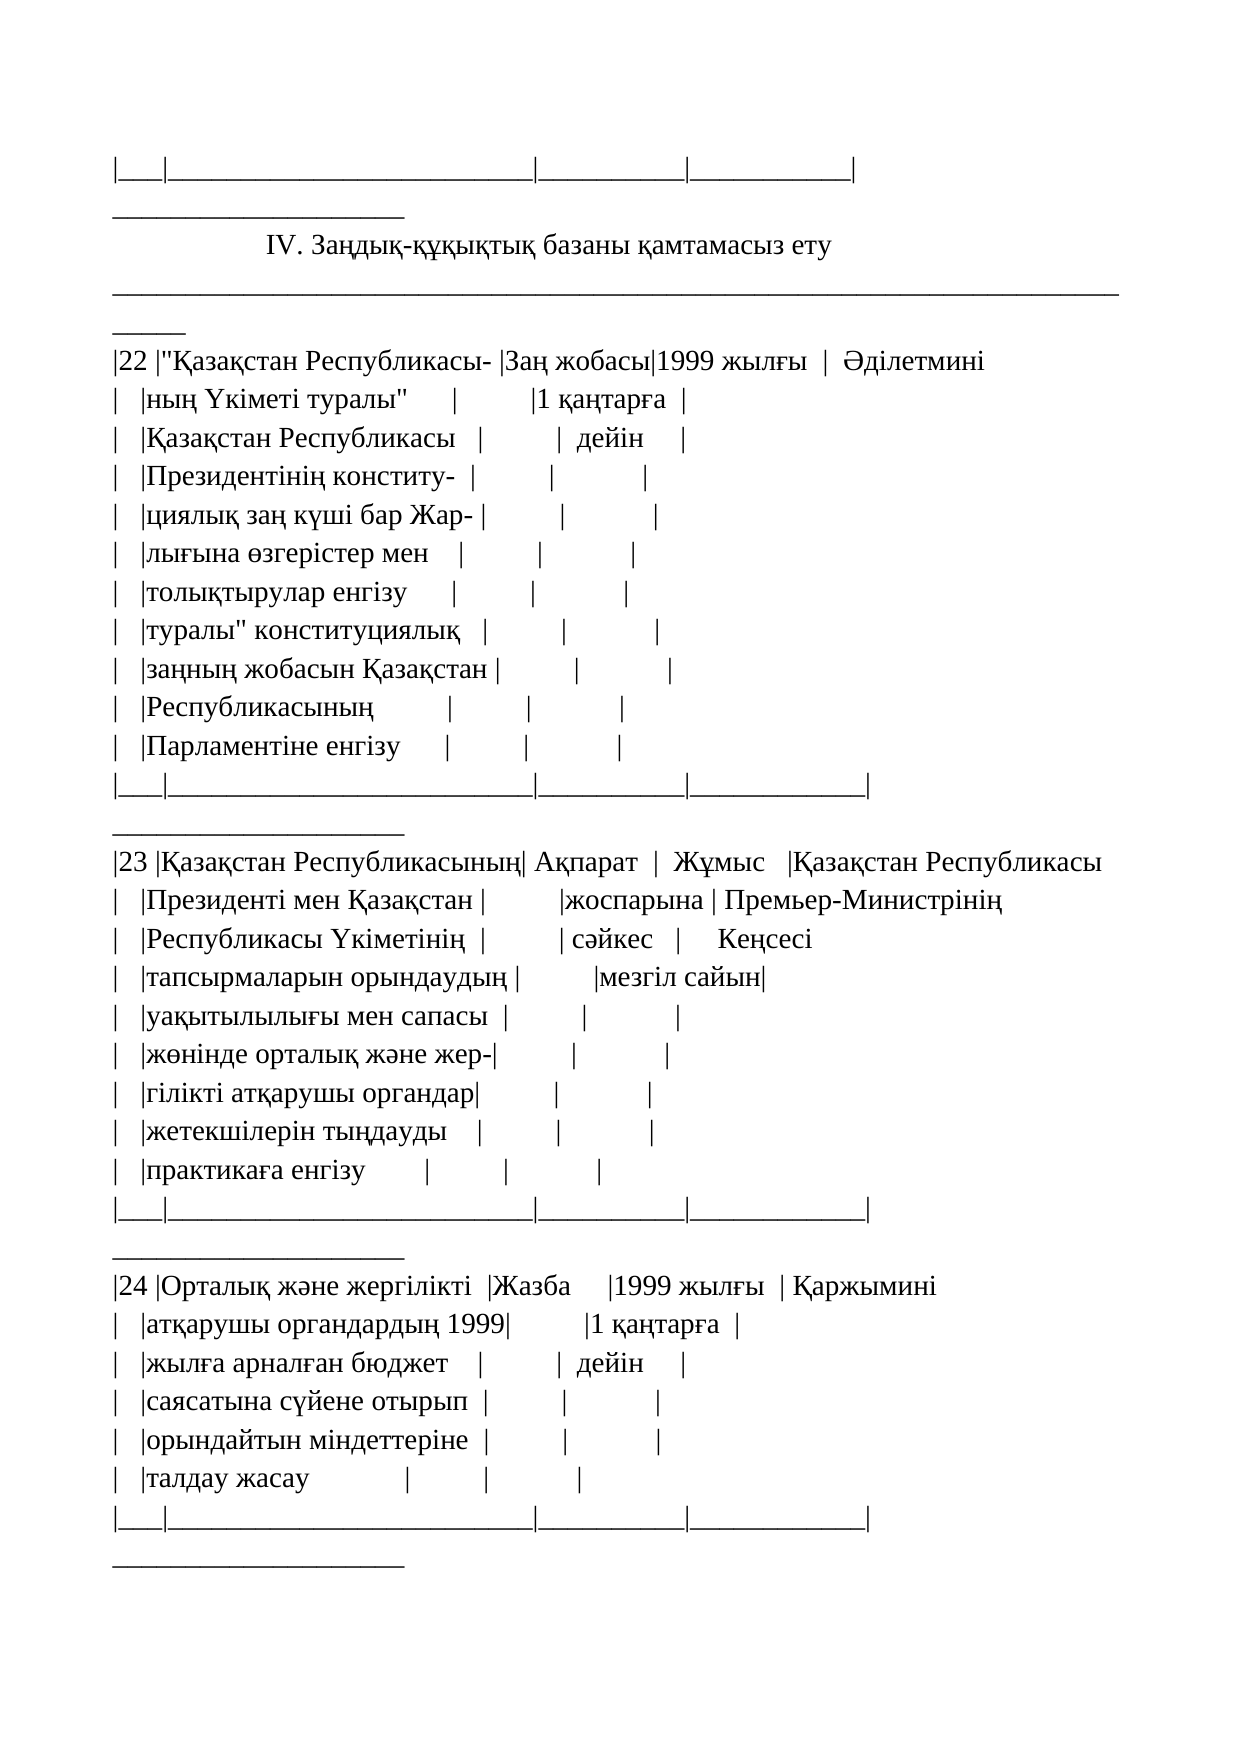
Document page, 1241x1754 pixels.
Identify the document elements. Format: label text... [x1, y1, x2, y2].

text |22 |"Қазақстан Республикасы- |Заң жобасы|1999 жылғы | Әділетмині [112, 343, 1128, 376]
text | |жылға арналған бюджет | | дейін | [112, 1345, 1128, 1378]
text | |атқарушы органдардың 1999| |1 қаңтарға | [112, 1306, 1128, 1340]
text | |Президентінің конститу- | | | [112, 458, 1128, 492]
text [112, 1499, 1128, 1571]
text | |уақытылылығы мен сапасы | | | [112, 998, 1128, 1031]
text | |циялық заң күші бар Жар- | | | [112, 497, 1128, 530]
text | |жөнінде орталық және жер-| | | [112, 1036, 1128, 1070]
text IV. Заңдық-құқықтық базаны қамтамасыз ету [112, 227, 1128, 261]
text | |гілікті атқарушы органдар| | | [112, 1075, 1128, 1108]
text | |практикаға енгізу | | | [112, 1152, 1128, 1186]
text | |ның Үкіметі туралы" | |1 қаңтарға | [112, 381, 1128, 415]
text |___|_________________________|__________|___________|____________________ [112, 150, 1128, 222]
text | |саясатына сүйене отырып | | | [112, 1383, 1128, 1417]
text | |Республикасының | | | [112, 689, 1128, 723]
text |___|_________________________|__________|____________|____________________ [112, 1191, 1128, 1263]
text | |Президенті мен Қазақстан | |жоспарына | Премьер-Министрінің [112, 882, 1128, 916]
text | |Парламентіне енгізу | | | [112, 728, 1128, 762]
text | |талдау жасау | | | [112, 1460, 1128, 1494]
text | |Қазақстан Республикасы | | дейін | [112, 420, 1128, 453]
text | |орындайтын міндеттеріне | | | [112, 1422, 1128, 1455]
text | |лығына өзгерістер мен | | | [112, 535, 1128, 569]
text |23 |Қазақстан Республикасының| Ақпарат | Жұмыс |Қазақстан Республикасы [112, 844, 1128, 877]
text | |толықтырулар енгізу | | | [112, 574, 1128, 607]
text | |заңның жобасын Қазақстан | | | [112, 651, 1128, 684]
text | |жетекшілерін тыңдауды | | | [112, 1113, 1128, 1147]
text |24 |Орталық және жергілікті |Жазба |1999 жылғы | Қаржымині [112, 1268, 1128, 1301]
text __________________________________________________________________________ [112, 266, 1128, 338]
text |___|_________________________|__________|____________|____________________ [112, 767, 1128, 839]
text | |тапсырмаларын орындаудың | |мезгіл сайын| [112, 959, 1128, 993]
text | |Республикасы Үкіметінің | | сәйкес | Кеңсесі [112, 921, 1128, 954]
text | |туралы" конституциялық | | | [112, 612, 1128, 646]
